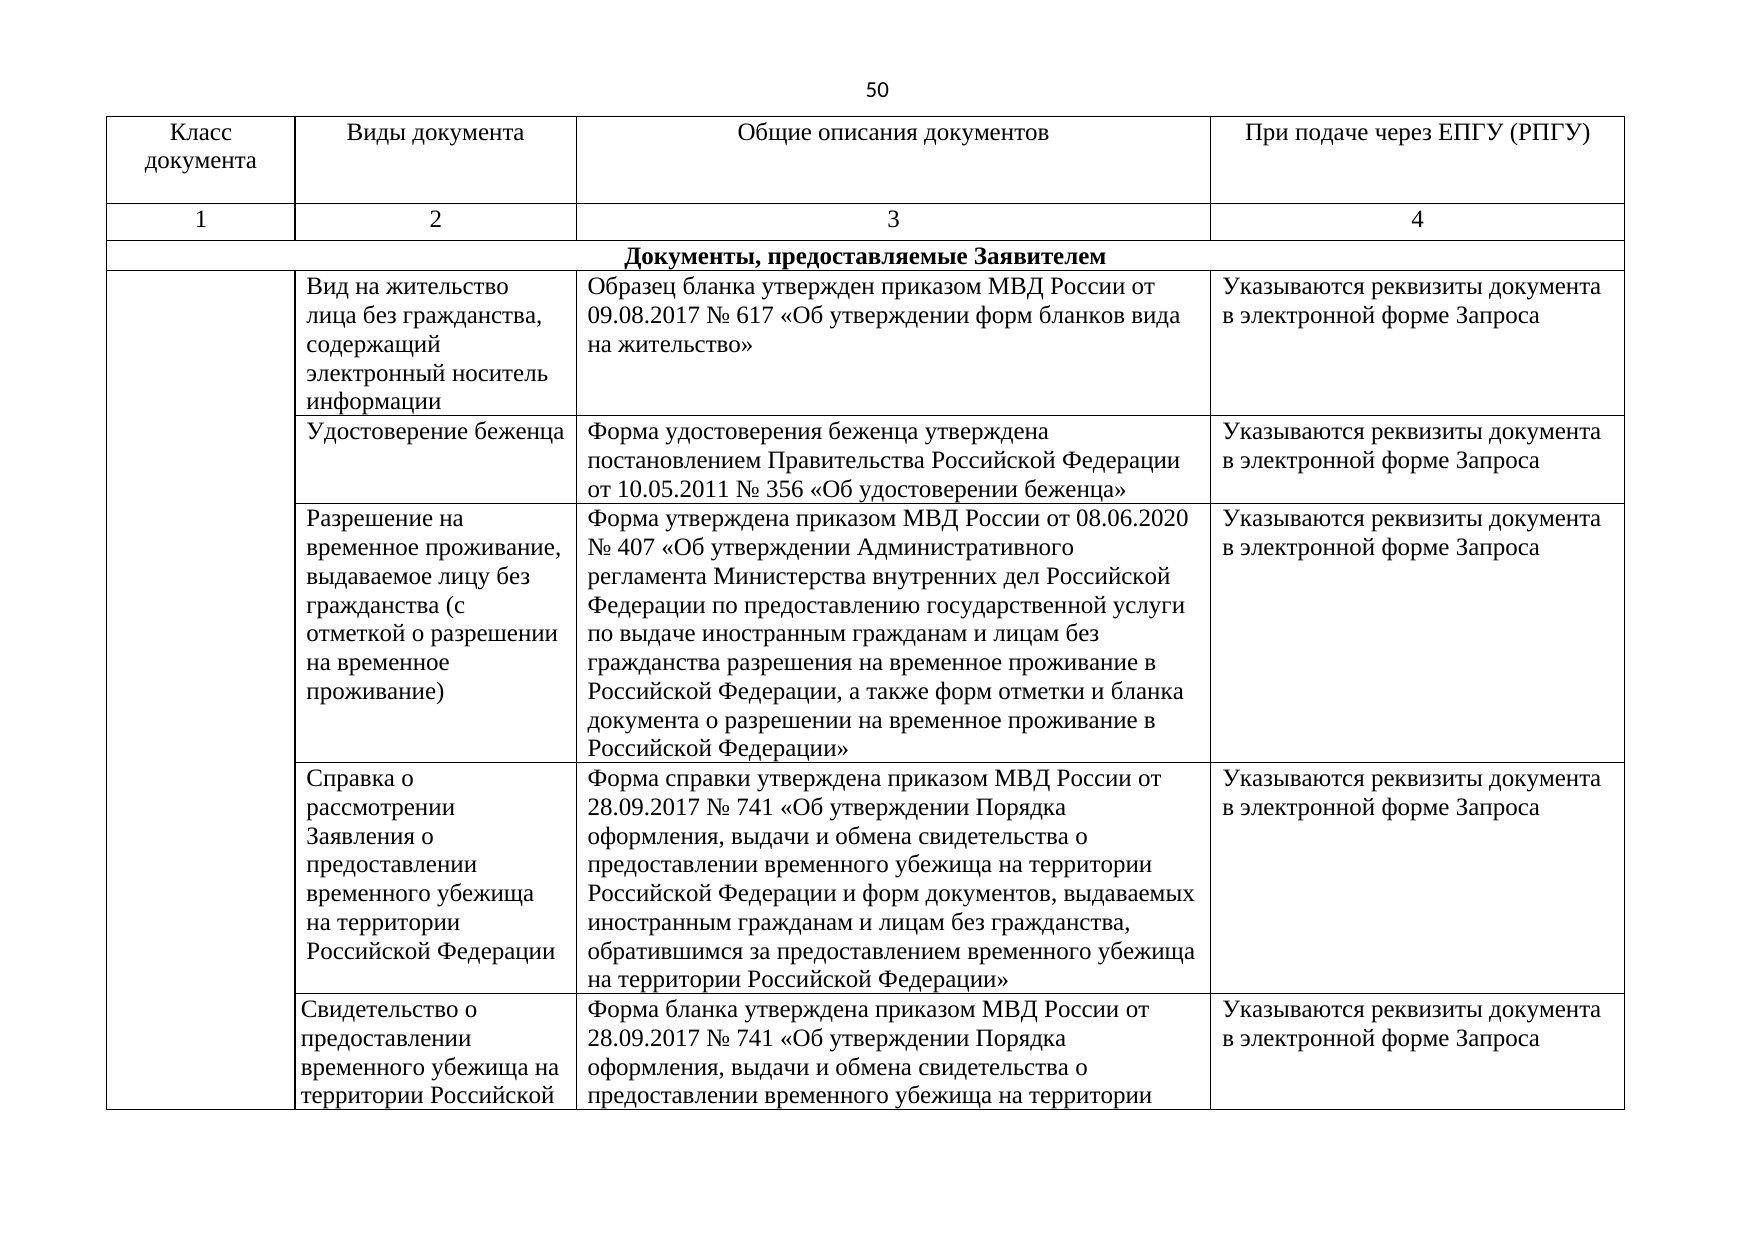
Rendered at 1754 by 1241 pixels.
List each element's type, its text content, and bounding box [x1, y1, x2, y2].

table_cell 4 [1211, 204, 1624, 240]
table_cell Форма удостоверения беженца утверждена постановлением Правительства Российской Федерации от 10.05.2011 № 356 «Об удостоверении беженца» [577, 416, 1210, 502]
table_cell Разрешение на временное проживание, выдаваемое лицу без гражданства (с отметкой о разрешении на временное проживание) [296, 504, 576, 762]
table_cell Форма утверждена приказом МВД России от 08.06.2020 № 407 «Об утверждении Административного регламента Министерства внутренних дел Российской Федерации по предоставлению государственной услуги по выдаче иностранным гражданам и лицам без гражданства разрешения на временное проживание в Российской Федерации, а также форм отметки и бланка документа о разрешении на временное проживание в Российской Федерации» [577, 504, 1210, 762]
table_header Виды документа [296, 117, 576, 203]
table_cell 2 [296, 204, 576, 240]
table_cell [296, 994, 576, 1109]
table_cell Форма справки утверждена приказом МВД России от 28.09.2017 № 741 «Об утверждении Порядка оформления, выдачи и обмена свидетельства о предоставлении временного убежища на территории Российской Федерации и форм документов, выдаваемых иностранным гражданам и лицам без гражданства, обратившимся за предоставлением временного убежища на территории Российской Федерации» [577, 763, 1210, 993]
table_cell Удостоверение беженца [296, 416, 576, 502]
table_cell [1211, 994, 1624, 1109]
table_cell 1 [107, 204, 294, 240]
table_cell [577, 271, 1210, 415]
table_cell Справка о рассмотрении Заявления о предоставлении временного убежища на территории Российской Федерации [296, 763, 576, 993]
table_header Общие описания документов [577, 117, 1210, 203]
table_cell Указываются реквизиты документа в электронной форме Запроса [1211, 763, 1624, 993]
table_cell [577, 994, 1210, 1109]
table_cell 3 [577, 204, 1210, 240]
table_cell Документы, предоставляемые Заявителем [107, 241, 1624, 270]
table_header Класс документа [107, 117, 294, 203]
table_cell Указываются реквизиты документа в электронной форме Запроса [1211, 416, 1624, 502]
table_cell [1211, 271, 1624, 415]
table_cell Вид на жительство лица без гражданства, содержащий электронный носитель информации [296, 271, 576, 415]
table_header При подаче через ЕПГУ (РПГУ) [1211, 117, 1624, 203]
table_cell Указываются реквизиты документа в электронной форме Запроса [1211, 504, 1624, 762]
